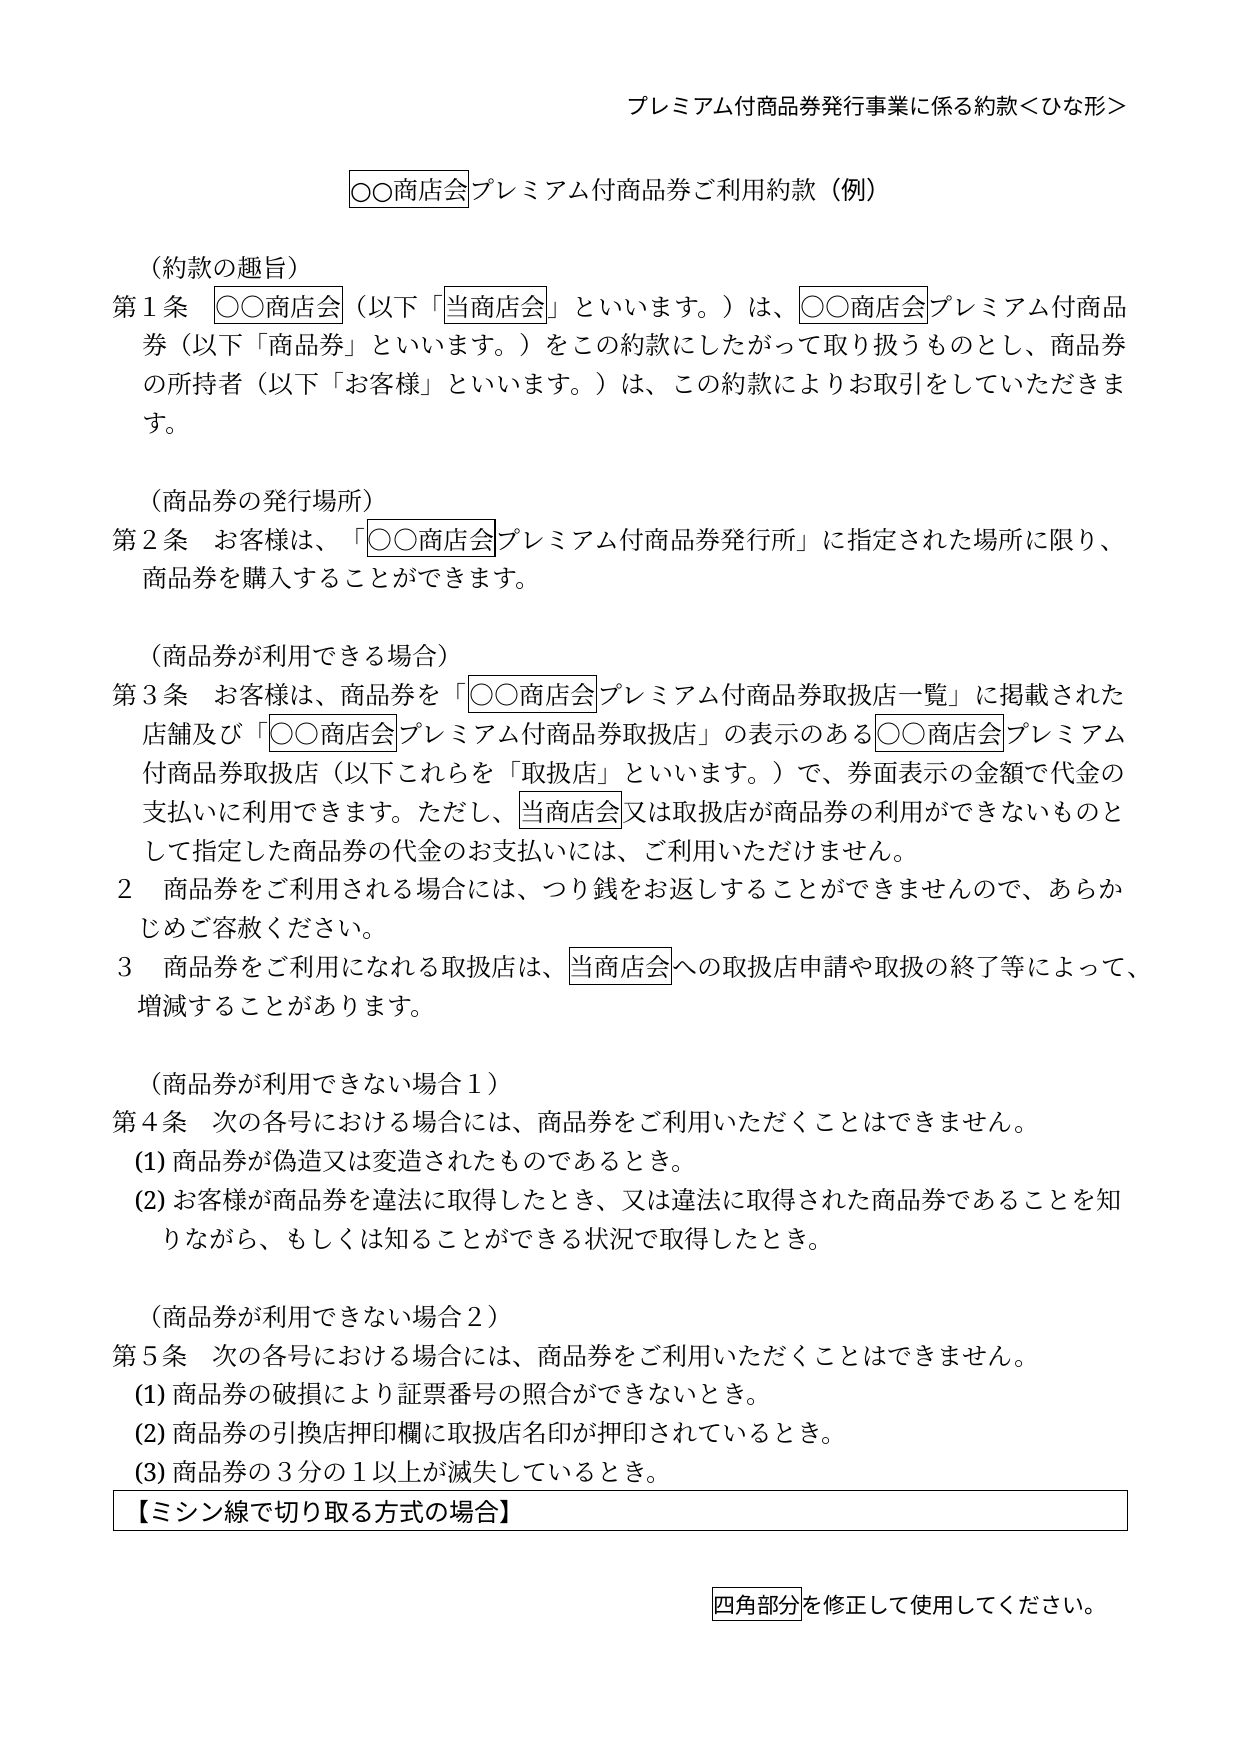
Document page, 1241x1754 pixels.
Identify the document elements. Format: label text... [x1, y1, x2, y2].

text (2) 商品券の引換店押印欄に取扱店名印が押印されているとき。 [134, 1412, 1128, 1451]
text （商品券が利用できる場合） [112, 635, 1128, 674]
text 第４条 次の各号における場合には、商品券をご利用いただくことはできません。 [112, 1102, 1128, 1141]
text 第１条 ○○商店会（以下「当商店会」といいます。）は、○○商店会プレミアム付商品券（以下「商品券」といいます。）をこの約款にしたがって取り扱うものとし、商品券の所持者（以下「お客様」といいます。）は、この約款によりお取引をしていただきます。 [112, 286, 1128, 441]
text 第５条 次の各号における場合には、商品券をご利用いただくことはできません。 [112, 1335, 1128, 1374]
text 第３条 お客様は、商品券を「○○商店会プレミアム付商品券取扱店一覧」に掲載された店舗及び「○○商店会プレミアム付商品券取扱店」の表示のある○○商店会プレミアム付商品券取扱店（以下これらを「取扱店」といいます。）で、券面表示の金額で代金の支払いに利用できます。ただし、当商店会又は取扱店が商品券の利用ができないものとして指定した商品券の代金のお支払いには、ご利用いただけません。 [112, 674, 1128, 868]
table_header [114, 1491, 1127, 1530]
text （商品券が利用できない場合２） [112, 1296, 1128, 1335]
text （商品券が利用できない場合１） [112, 1063, 1128, 1102]
text ３ 商品券をご利用になれる取扱店は、当商店会への取扱店申請や取扱の終了等によって、増減することがあります。 [112, 946, 1128, 1024]
text ○○商店会プレミアム付商品券ご利用約款（例） [469, 169, 1128, 208]
text 第２条 お客様は、「○○商店会プレミアム付商品券発行所」に指定された場所に限り、商品券を購入することができます。 [112, 519, 1128, 597]
text ２ 商品券をご利用される場合には、つり銭をお返しすることができませんので、あらかじめご容赦ください。 [112, 868, 1128, 946]
text （商品券の発行場所） [112, 480, 1128, 519]
text (2) お客様が商品券を違法に取得したとき、又は違法に取得された商品券であることを知りながら、もしくは知ることができる状況で取得したとき。 [134, 1179, 1128, 1257]
text (3) 商品券の３分の１以上が滅失しているとき。 [134, 1451, 1128, 1490]
text (1) 商品券が偽造又は変造されたものであるとき。 [134, 1141, 1128, 1179]
text ○○商店会プレミアム付商品券ご利用約款（例） [112, 169, 468, 208]
text （約款の趣旨） [112, 247, 1128, 286]
text (1) 商品券の破損により証票番号の照合ができないとき。 [134, 1374, 1128, 1412]
